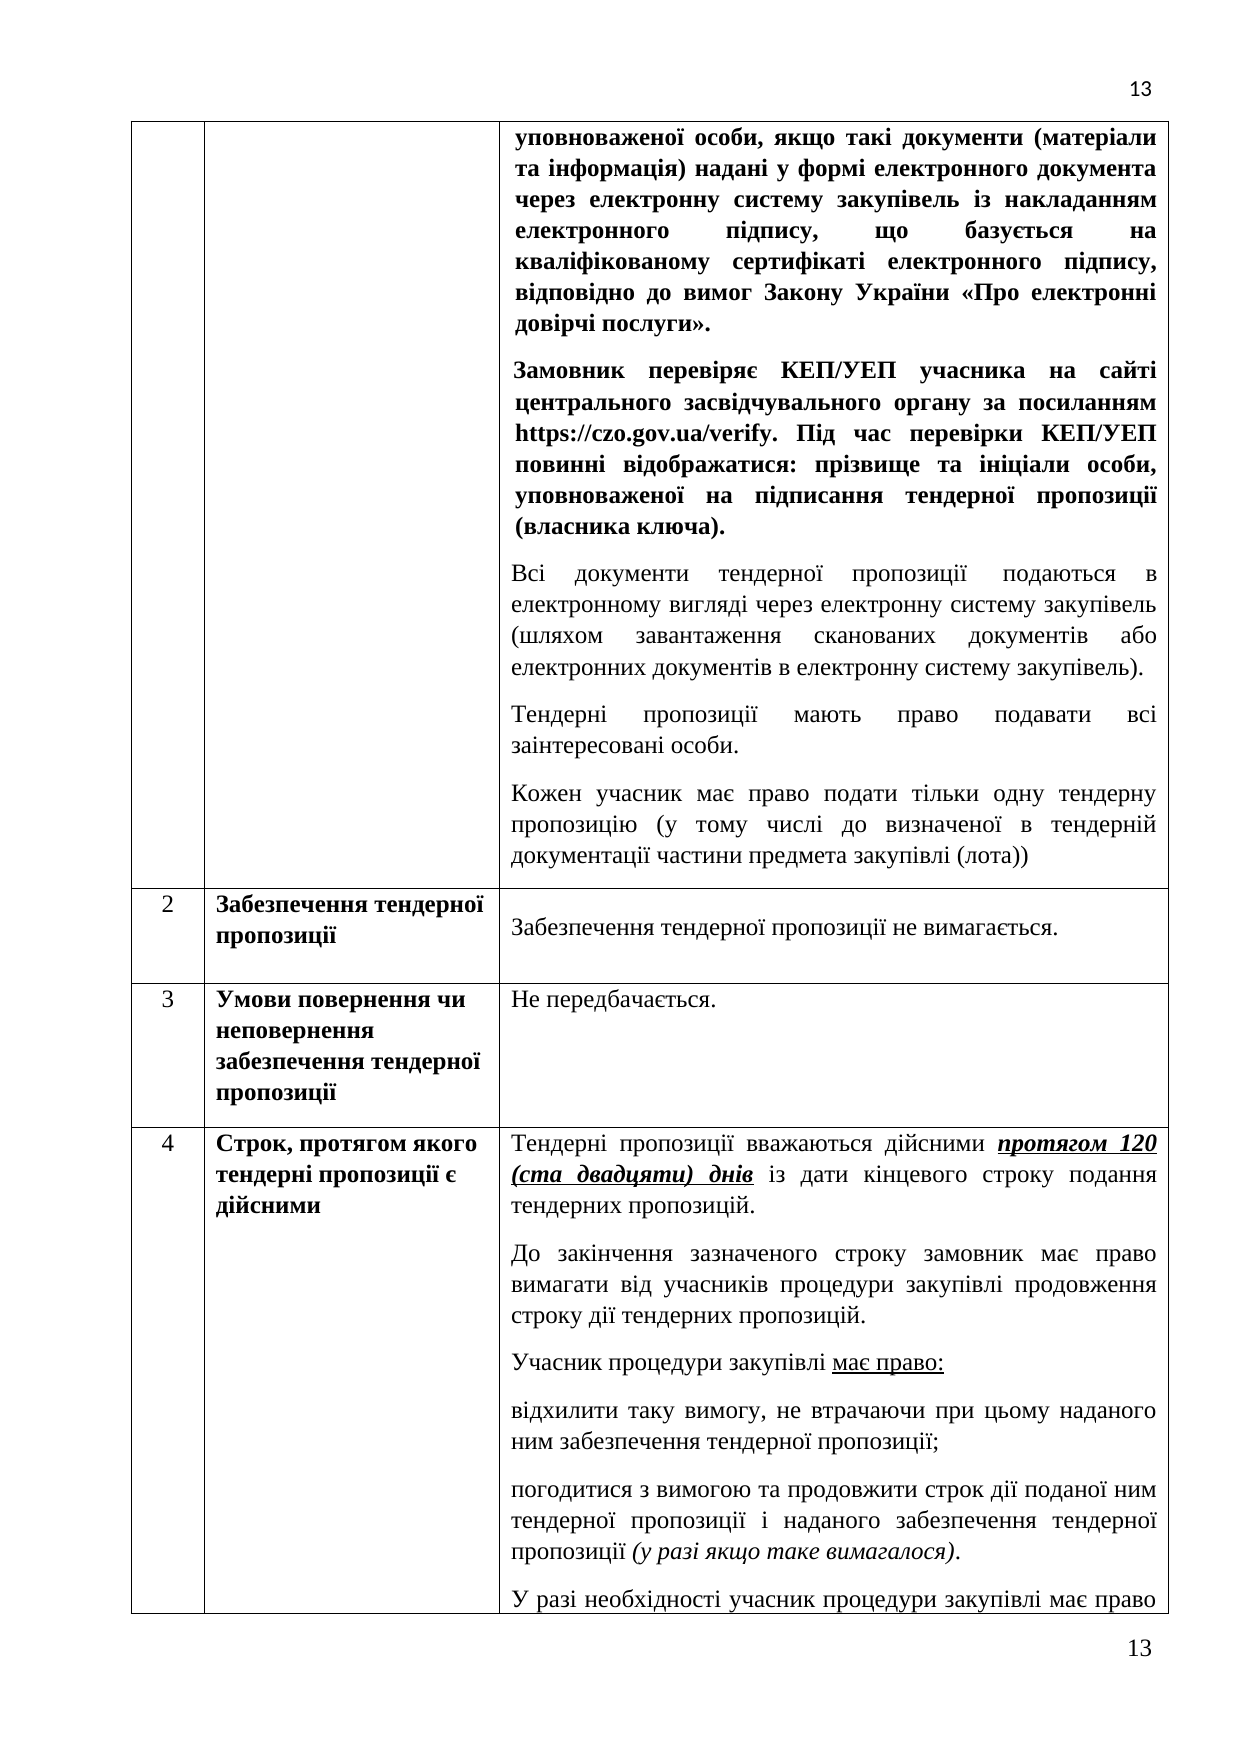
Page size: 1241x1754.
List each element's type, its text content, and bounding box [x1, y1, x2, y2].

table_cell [500, 122, 1168, 888]
table_cell 3 [132, 984, 204, 1127]
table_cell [500, 1128, 1168, 1612]
table_cell 2 [132, 889, 204, 983]
table_cell 4 [132, 1128, 204, 1612]
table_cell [205, 122, 499, 888]
table_cell Умови повернення чи неповернення забезпечення тендерної пропозиції [205, 984, 499, 1127]
table_cell Не передбачається. [500, 984, 1168, 1127]
table_cell 1 [132, 122, 204, 888]
table_cell Забезпечення тендерної пропозиції [205, 889, 499, 983]
table_cell Забезпечення тендерної пропозиції не вимагається. [500, 889, 1168, 983]
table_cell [205, 1128, 499, 1612]
